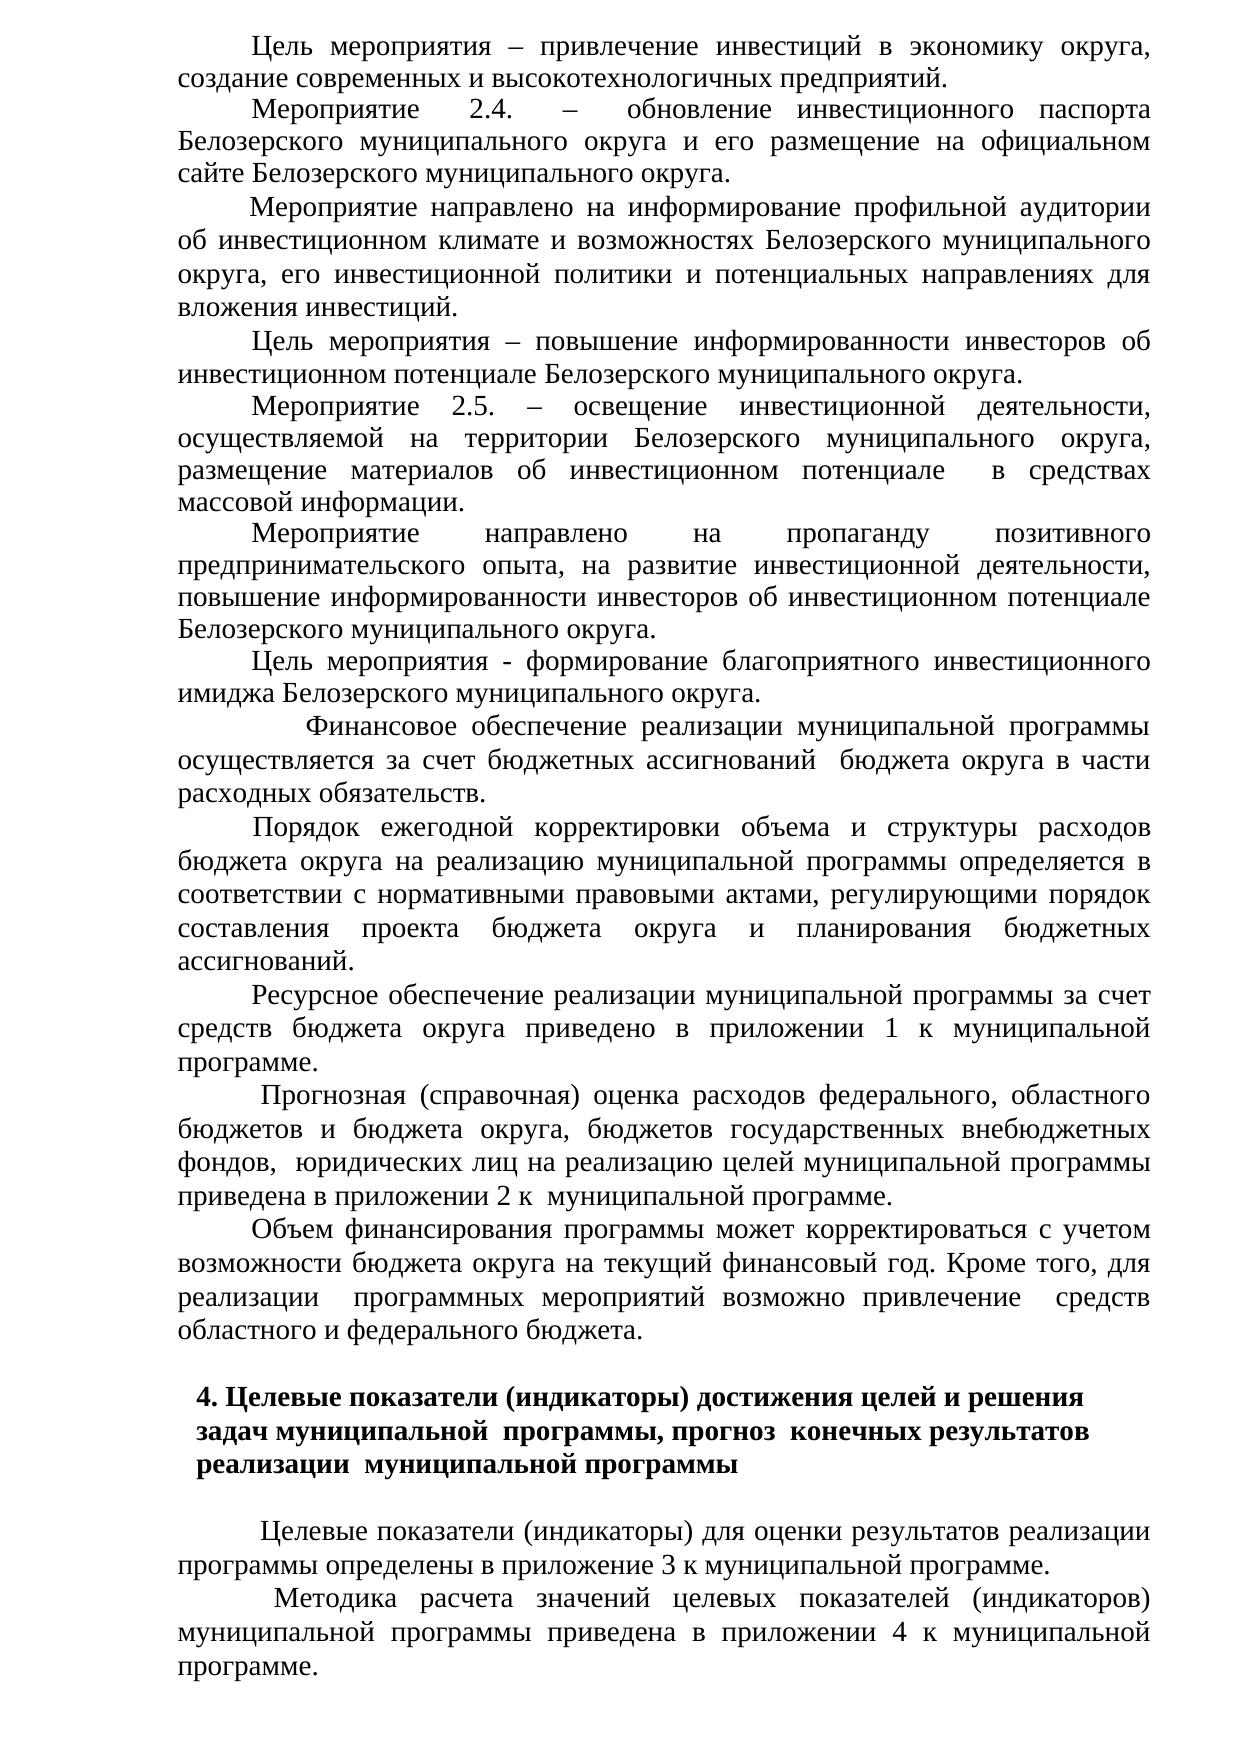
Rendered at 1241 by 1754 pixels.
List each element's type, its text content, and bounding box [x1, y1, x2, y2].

text Целевые показатели (индикаторы) для оценки результатов реализации программы определены в приложение 3 к муниципальной программе. [177, 1513, 1152, 1581]
text Мероприятие 2.4. – обновление инвестиционного паспорта Белозерского муниципального округа и его размещение на официальном сайте Белозерского муниципального округа. [177, 93, 1152, 189]
text 4. Целевые показатели (индикаторы) достижения целей и решения задач муниципальной программы, прогноз конечных результатов реализации муниципальной программы [196, 1379, 1152, 1480]
text Цель мероприятия - формирование благоприятного инвестиционного имиджа Белозерского муниципального округа. [177, 645, 1152, 708]
text Финансовое обеспечение реализации муниципальной программы осуществляется за счет бюджетных ассигнований бюджета округа в части расходных обязательств. [177, 708, 1152, 809]
text Мероприятие направлено на информирование профильной аудитории об инвестиционном климате и возможностях Белозерского муниципального округа, его инвестиционной политики и потенциальных направлениях для вложения инвестиций. [177, 189, 1152, 323]
text Порядок ежегодной корректировки объема и структуры расходов бюджета округа на реализацию муниципальной программы определяется в соответствии с нормативными правовыми актами, регулирующими порядок составления проекта бюджета округа и планирования бюджетных ассигнований. [177, 809, 1152, 977]
text Ресурсное обеспечение реализации муниципальной программы за счет средств бюджета округа приведено в приложении 1 к муниципальной программе. [177, 977, 1152, 1077]
text Прогнозная (справочная) оценка расходов федерального, областного бюджетов и бюджета округа, бюджетов государственных внебюджетных фондов, юридических лиц на реализацию целей муниципальной программы приведена в приложении 2 к муниципальной программе. [177, 1077, 1152, 1212]
text Цель мероприятия – привлечение инвестиций в экономику округа, создание современных и высокотехнологичных предприятий. [177, 29, 1152, 93]
text Объем финансирования программы может корректироваться с учетом возможности бюджета округа на текущий финансовый год. Кроме того, для реализации программных мероприятий возможно привлечение средств областного и федерального бюджета. [177, 1212, 1152, 1346]
text Методика расчета значений целевых показателей (индикаторов) муниципальной программы приведена в приложении 4 к муниципальной программе. [177, 1581, 1152, 1681]
text Цель мероприятия – повышение информированности инвесторов об инвестиционном потенциале Белозерского муниципального округа. [177, 323, 1152, 390]
text Мероприятие направлено на пропаганду позитивного предпринимательского опыта, на развитие инвестиционной деятельности, повышение информированности инвесторов об инвестиционном потенциале Белозерского муниципального округа. [177, 517, 1152, 645]
text Мероприятие 2.5. – освещение инвестиционной деятельности, осуществляемой на территории Белозерского муниципального округа, размещение материалов об инвестиционном потенциале в средствах массовой информации. [177, 390, 1152, 517]
